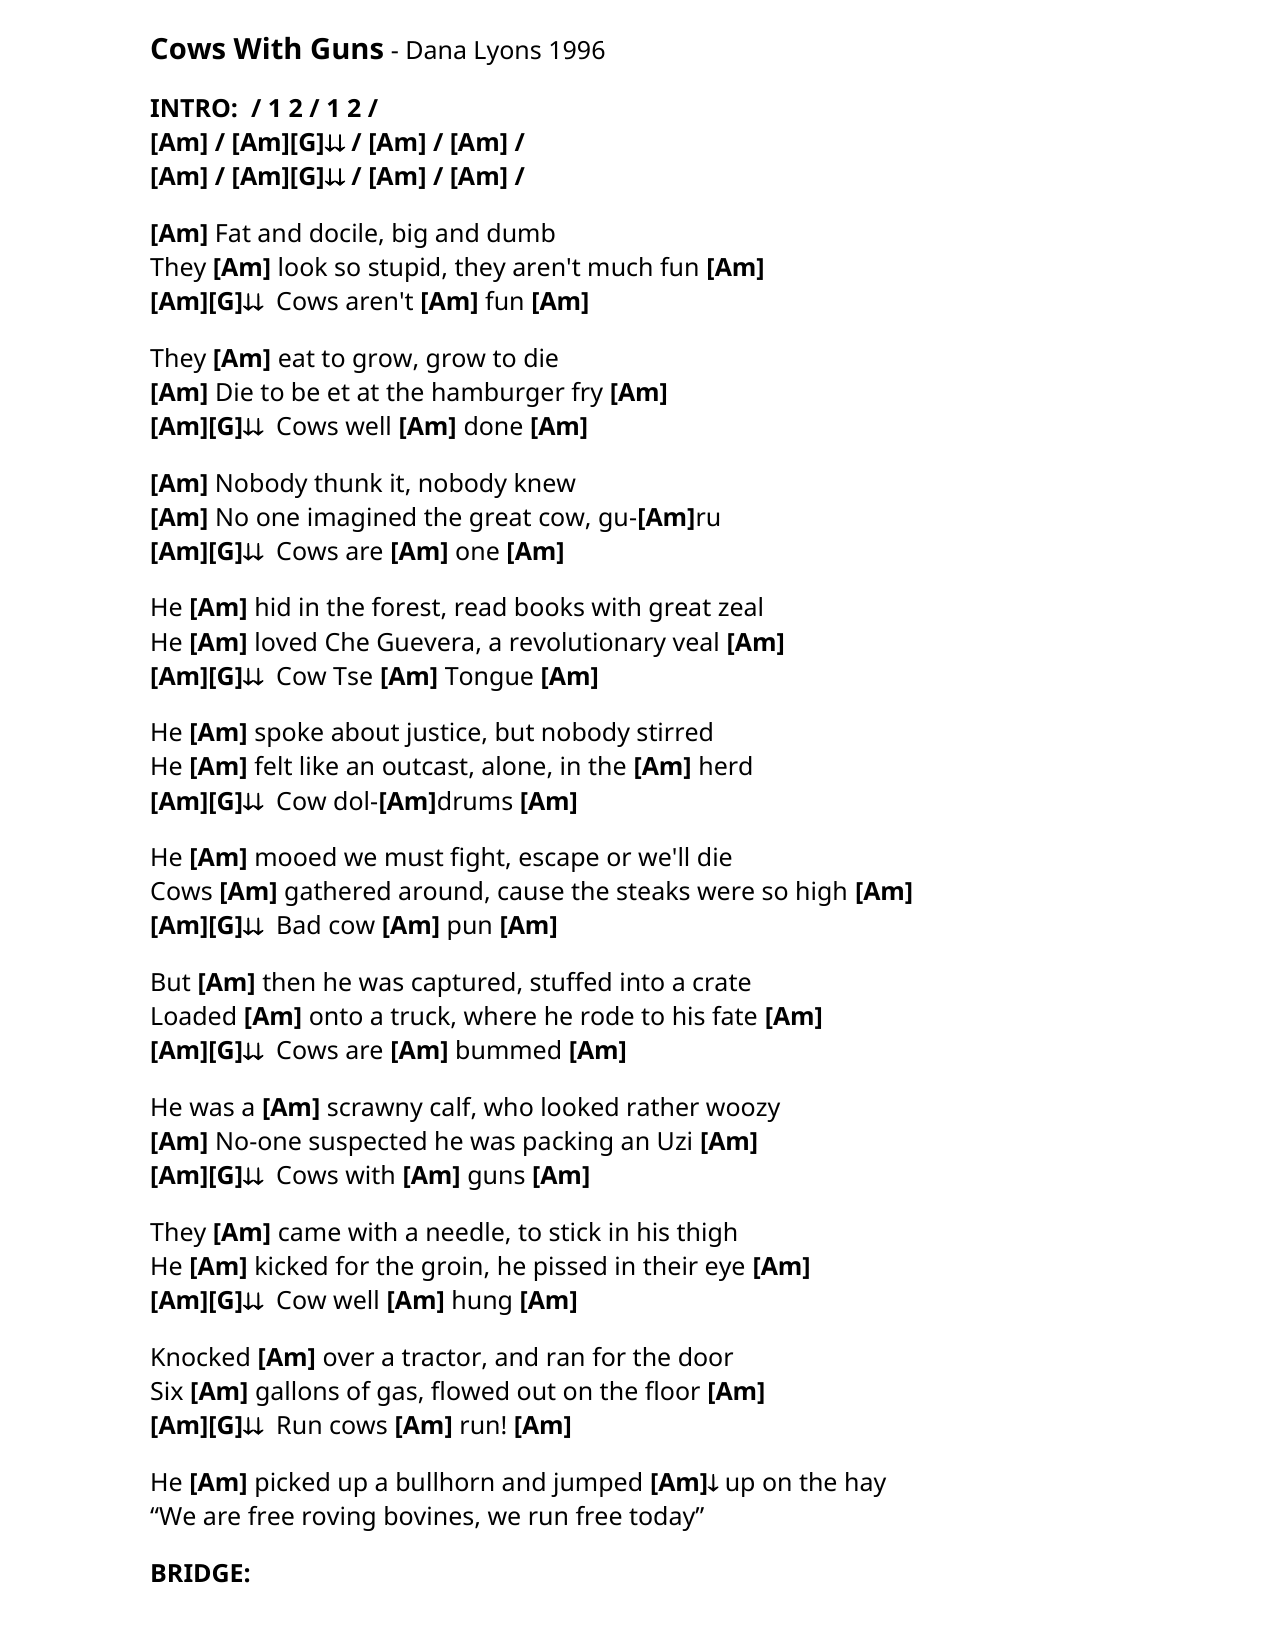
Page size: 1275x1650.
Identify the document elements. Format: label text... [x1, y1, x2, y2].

text Cows With Guns - Dana Lyons 1996 [150, 28, 1181, 68]
text [Am] No-one suspected he was packing an Uzi [Am] [150, 1124, 1181, 1158]
text Loaded [Am] onto a truck, where he rode to his fate [Am] [150, 999, 1181, 1033]
text [Am] Die to be et at the hamburger fry [Am] [150, 374, 1181, 408]
text INTRO: / 1 2 / 1 2 / [150, 91, 1181, 124]
text Six [Am] gallons of gas, flowed out on the floor [Am] [150, 1373, 1181, 1408]
text He [Am] picked up a bullhorn and jumped [Am] up on the hay [150, 1464, 1181, 1498]
text He [Am] felt like an outcast, alone, in the [Am] herd [150, 749, 1181, 783]
text [Am][G] Cow Tse [Am] Tongue [Am] [150, 658, 1181, 692]
text [Am][G] Cow dol-[Am]drums [Am] [150, 783, 1181, 817]
text He [Am] spoke about justice, but nobody stirred [150, 715, 1181, 749]
text They [Am] came with a needle, to stick in his thigh [150, 1214, 1181, 1249]
text He [Am] loved Che Guevera, a revolutionary veal [Am] [150, 624, 1181, 658]
text [Am] / [Am][G] / [Am] / [Am] / [150, 124, 1181, 159]
text [Am][G] Cows are [Am] one [Am] [150, 533, 1181, 567]
text He [Am] mooed we must fight, escape or we'll die [150, 840, 1181, 874]
text They [Am] eat to grow, grow to die [150, 340, 1181, 374]
text [Am][G] Cow well [Am] hung [Am] [150, 1283, 1181, 1317]
text [Am] No one imagined the great cow, gu-[Am]ru [150, 499, 1181, 533]
text He [Am] kicked for the groin, he pissed in their eye [Am] [150, 1249, 1181, 1283]
text He [Am] hid in the forest, read books with great zeal [150, 590, 1181, 624]
text [Am][G] Run cows [Am] run! [Am] [150, 1408, 1181, 1442]
text [Am][G] Bad cow [Am] pun [Am] [150, 908, 1181, 942]
text [Am][G] Cows aren't [Am] fun [Am] [150, 283, 1181, 318]
text BRIDGE: [150, 1555, 1181, 1589]
text Knocked [Am] over a tractor, and ran for the door [150, 1339, 1181, 1373]
text [Am] Fat and docile, big and dumb [150, 215, 1181, 249]
text [Am] / [Am][G] / [Am] / [Am] / [150, 159, 1181, 193]
text [Am] Nobody thunk it, nobody knew [150, 465, 1181, 499]
text But [Am] then he was captured, stuffed into a crate [150, 965, 1181, 999]
text [Am][G] Cows well [Am] done [Am] [150, 408, 1181, 442]
text Cows [Am] gathered around, cause the steaks were so high [Am] [150, 874, 1181, 908]
text He was a [Am] scrawny calf, who looked rather woozy [150, 1090, 1181, 1124]
text [Am][G] Cows with [Am] guns [Am] [150, 1158, 1181, 1192]
text “We are free roving bovines, we run free today” [150, 1498, 1181, 1532]
text They [Am] look so stupid, they aren't much fun [Am] [150, 249, 1181, 283]
text [Am][G] Cows are [Am] bummed [Am] [150, 1033, 1181, 1067]
